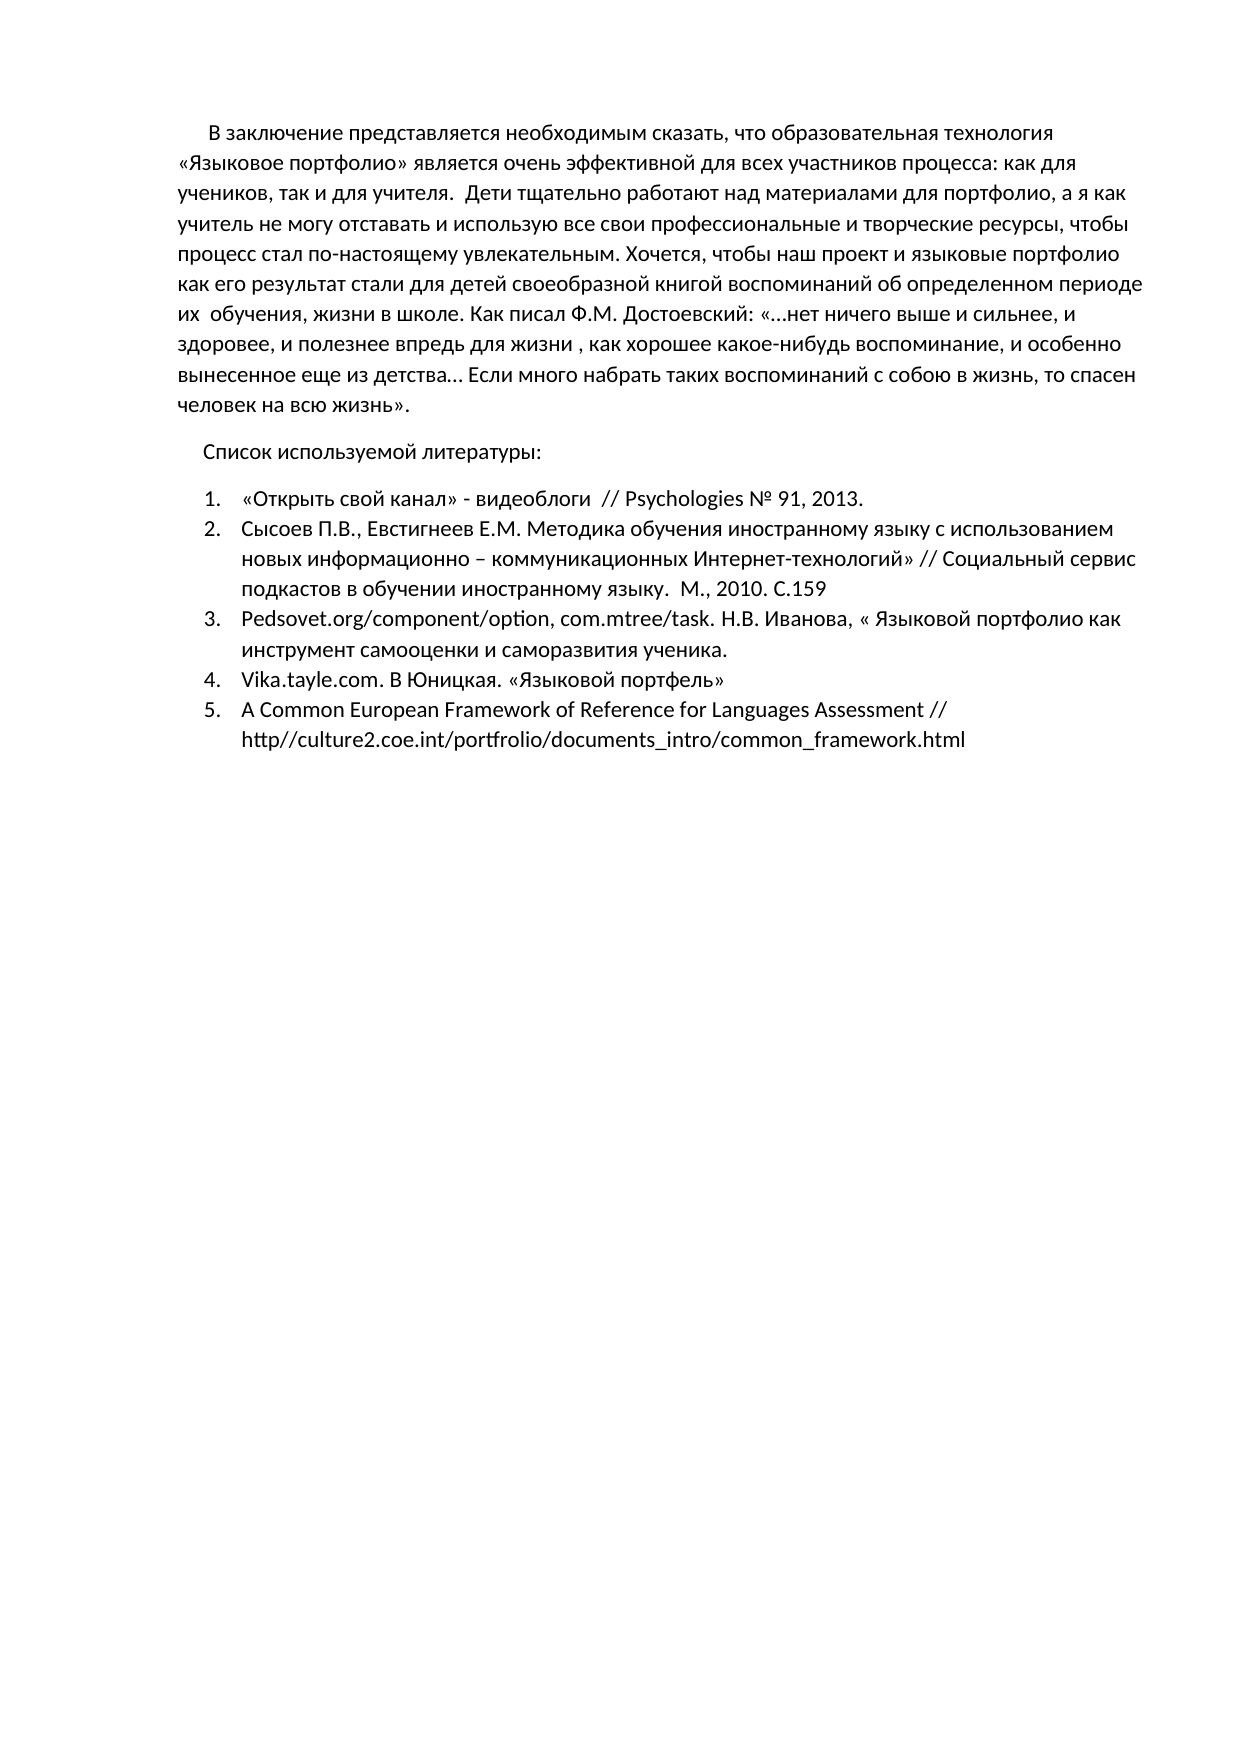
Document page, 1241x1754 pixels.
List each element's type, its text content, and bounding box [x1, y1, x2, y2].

list Сысоев П.В., Евстигнеев Е.М. Методика обучения иностранному языку с использованием новых информационно – коммуникационных Интернет-технологий» // Социальный сервис подкастов в обучении иностранному языку. М., 2010. С.159 [204, 514, 1152, 602]
text Список используемой литературы: [177, 437, 1152, 465]
list Pedsovet.org/component/option, com.mtree/task. Н.В. Иванова, « Языковой портфолио как инструмент самооценки и саморазвития ученика. [204, 604, 1152, 663]
list Vika.tayle.com. В Юницкая. «Языковой портфель» [204, 665, 1152, 693]
list A Common European Framework of Reference for Languages Assessment // http//culture2.coe.int/portfrolio/documents_intro/common_framework.html [204, 695, 1152, 753]
list «Открыть свой канал» - видеоблоги // Psychologies № 91, 2013. [204, 484, 1152, 512]
text В заключение представляется необходимым сказать, что образовательная технология «Языковое портфолио» является очень эффективной для всех участников процесса: как для учеников, так и для учителя. Дети тщательно работают над материалами для портфолио, а я как учитель не могу отставать и использую все свои профессиональные и творческие ресурсы, чтобы процесс стал по-настоящему увлекательным. Хочется, чтобы наш проект и языковые портфолио как его результат стали для детей своеобразной книгой воспоминаний об определенном периоде их обучения, жизни в школе. Как писал Ф.М. Достоевский: «…нет ничего выше и сильнее, и здоровее, и полезнее впредь для жизни , как хорошее какое-нибудь воспоминание, и особенно вынесенное еще из детства… Если много набрать таких воспоминаний с собою в жизнь, то спасен человек на всю жизнь». [177, 118, 1152, 418]
